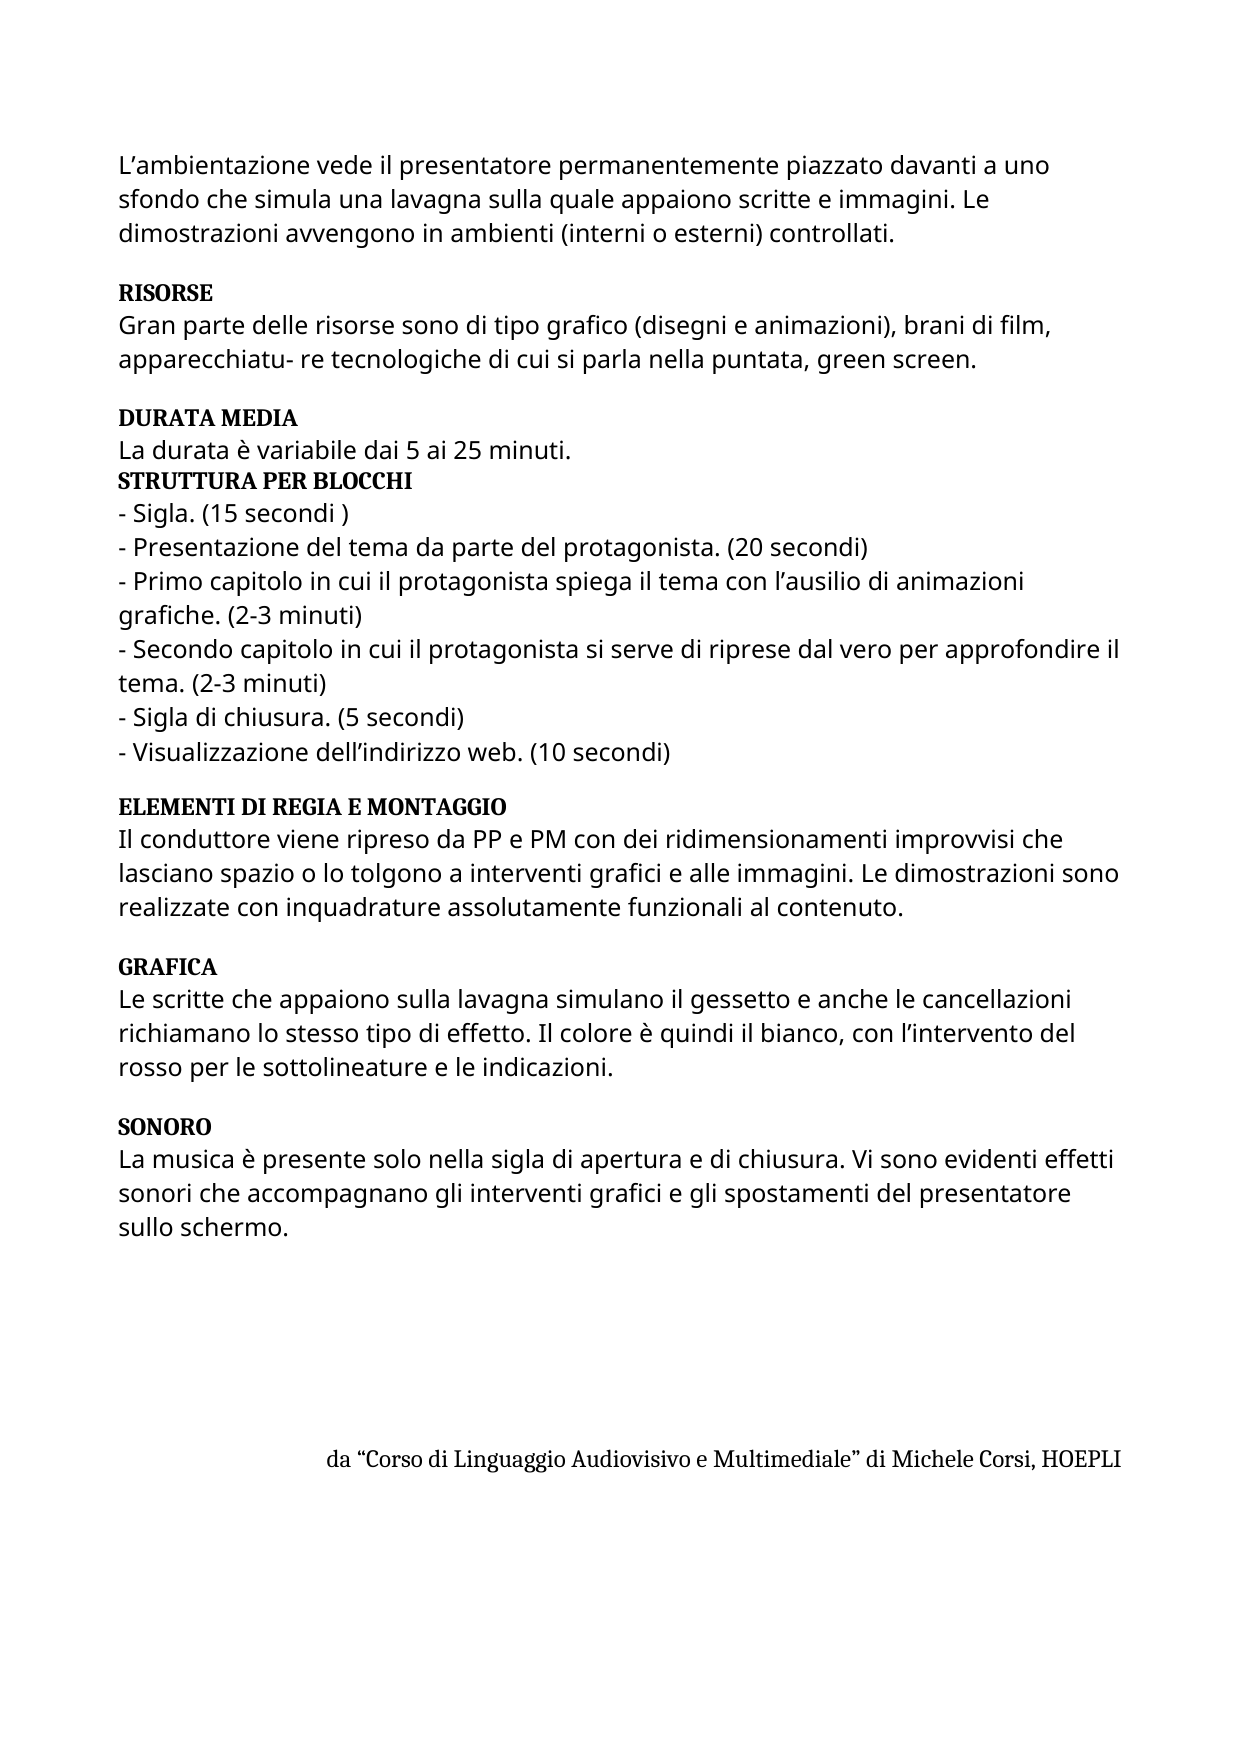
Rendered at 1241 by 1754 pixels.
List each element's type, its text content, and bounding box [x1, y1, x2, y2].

text - Sigla. (15 secondi ) - Presentazione del tema da parte del protagonista. (20 secondi) - Primo capitolo in cui il protagonista spiega il tema con l’ausilio di animazioni grafiche. (2-3 minuti) - Secondo capitolo in cui il protagonista si serve di riprese dal vero per approfondire il tema. (2-3 minuti) - Sigla di chiusura. (5 secondi) - Visualizzazione dell’indirizzo web. (10 secondi) [118, 496, 1122, 768]
text L’ambientazione vede il presentatore permanentemente piazzato davanti a uno sfondo che simula una lavagna sulla quale appaiono scritte e immagini. Le dimostrazioni avvengono in ambienti (interni o esterni) controllati. [118, 148, 1122, 250]
text GRAFICA [118, 953, 1122, 982]
text DURATA MEDIA [118, 404, 1122, 433]
text La durata è variabile dai 5 ai 25 minuti. [118, 433, 1122, 467]
text SONORO [118, 1113, 1122, 1141]
text STRUTTURA PER BLOCCHI [118, 467, 1122, 496]
text Il conduttore viene ripreso da PP e PM con dei ridimensionamenti improvvisi che lasciano spazio o lo tolgono a interventi grafici e alle immagini. Le dimostrazioni sono realizzate con inquadrature assolutamente funzionali al contenuto. [118, 822, 1122, 924]
text Gran parte delle risorse sono di tipo grafico (disegni e animazioni), brani di film, apparecchiatu- re tecnologiche di cui si parla nella puntata, green screen. [118, 307, 1122, 375]
text RISORSE [118, 278, 1122, 307]
text Le scritte che appaiono sulla lavagna simulano il gessetto e anche le cancellazioni richiamano lo stesso tipo di effetto. Il colore è quindi il bianco, con l’intervento del rosso per le sottolineature e le indicazioni. [118, 982, 1122, 1084]
text da “Corso di Linguaggio Audiovisivo e Multimediale” di Michele Corsi, HOEPLI [118, 1445, 1122, 1473]
text La musica è presente solo nella sigla di apertura e di chiusura. Vi sono evidenti effetti sonori che accompagnano gli interventi grafici e gli spostamenti del presentatore sullo schermo. [118, 1141, 1122, 1243]
text ELEMENTI DI REGIA E MONTAGGIO [118, 793, 1122, 822]
